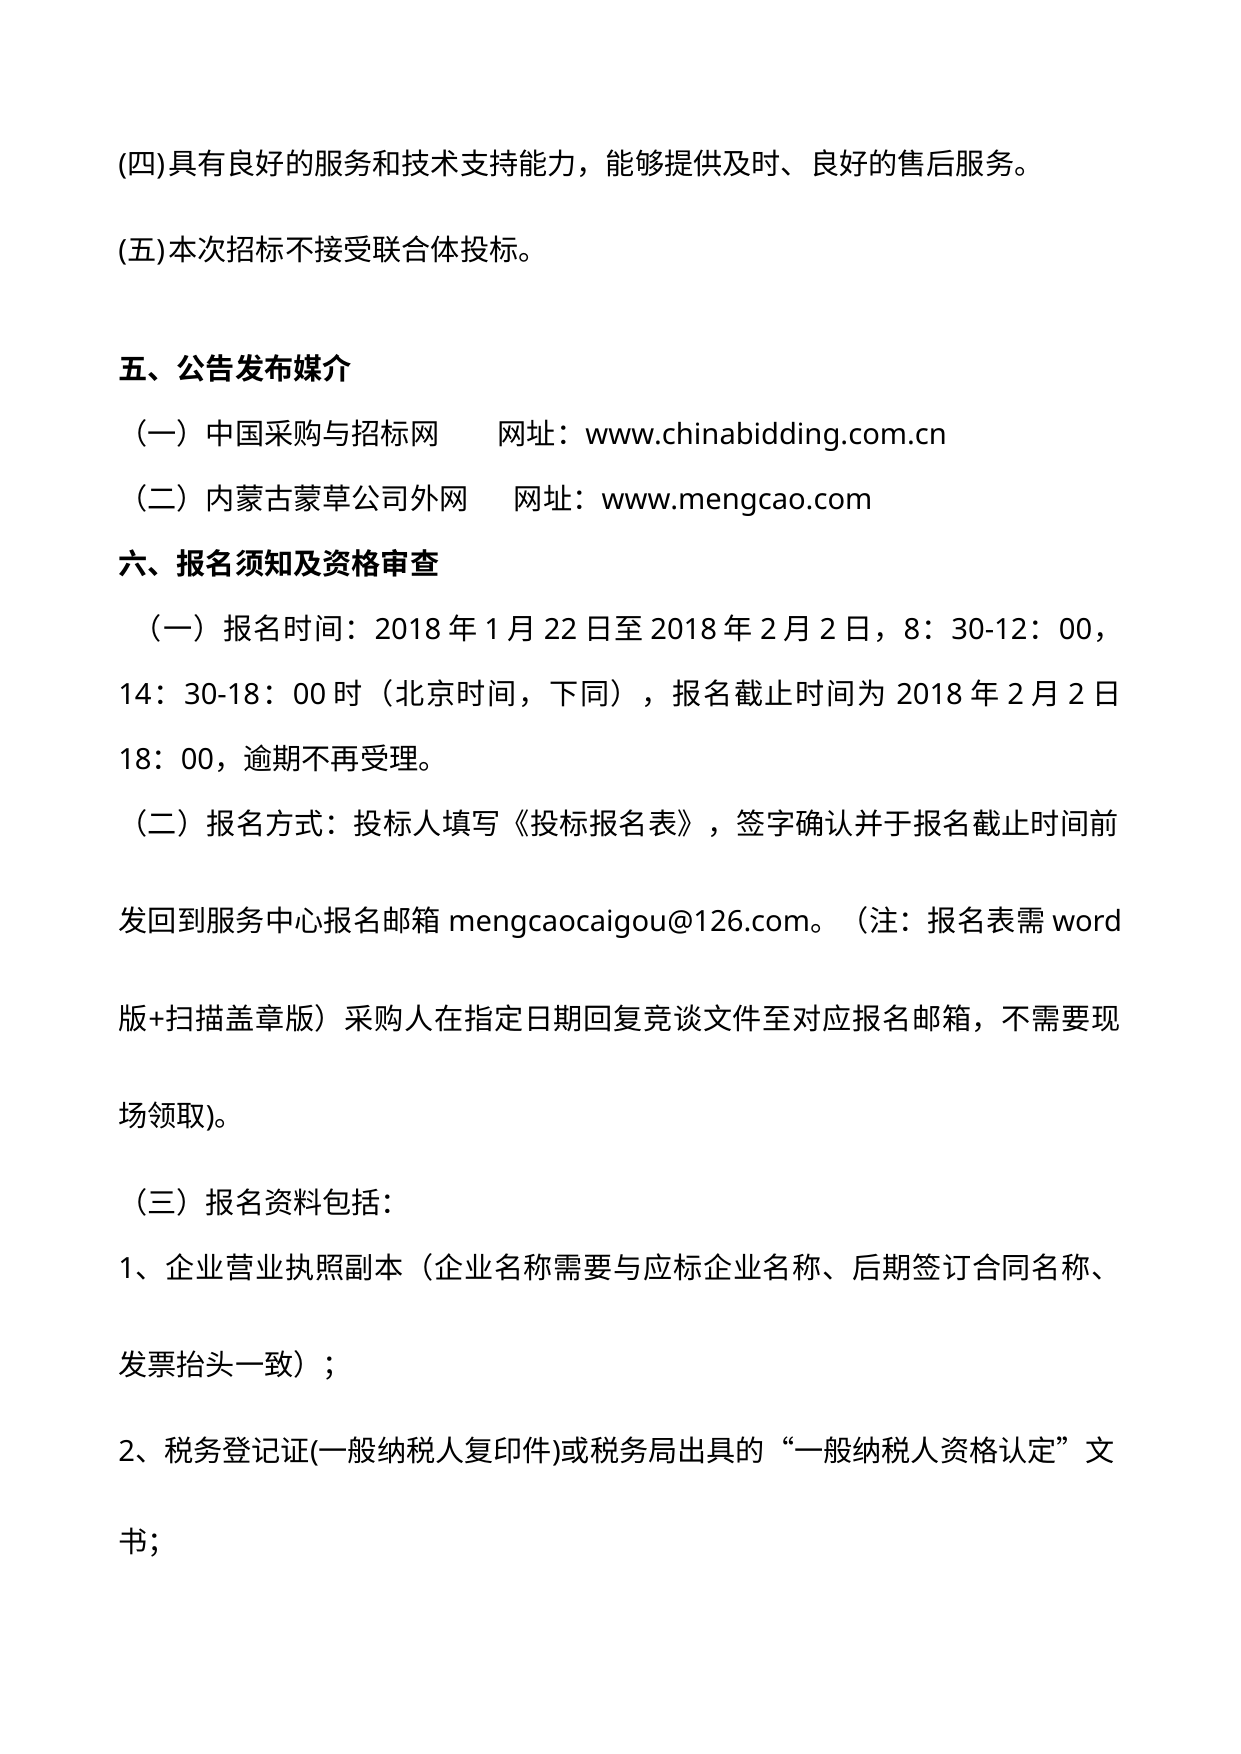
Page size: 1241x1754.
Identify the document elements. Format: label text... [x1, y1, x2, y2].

text （一）中国采购与招标网 网址：www.chinabidding.com.cn [118, 399, 1122, 464]
text 2、税务登记证(一般纳税人复印件)或税务局出具的“一般纳税人资格认定”文书； [118, 1417, 1122, 1572]
text 五、公告发布媒介 [118, 334, 1122, 399]
text （三）报名资料包括： [118, 1168, 1122, 1233]
list 本次招标不接受联合体投标。 [118, 216, 1122, 281]
list 具有良好的服务和技术支持能力，能够提供及时、良好的售后服务。 [118, 129, 1122, 194]
text 六、报名须知及资格审查 [118, 529, 1122, 594]
text （二）内蒙古蒙草公司外网 网址：www.mengcao.com [118, 464, 1122, 529]
text （二）报名方式：投标人填写《投标报名表》，签字确认并于报名截止时间前发回到服务中心报名邮箱mengcaocaigou@126.com。（注：报名表需word版+扫描盖章版）采购人在指定日期回复竞谈文件至对应报名邮箱，不需要现场领取)。 [118, 789, 1122, 1147]
text 1、企业营业执照副本（企业名称需要与应标企业名称、后期签订合同名称、发票抬头一致）； [118, 1233, 1122, 1395]
text （一）报名时间：2018年1月22日至2018年2月2日，8：30-12：00， 14：30-18：00时（北京时间，下同），报名截止时间为2018年2月2日18：00，逾期不再受理。 [118, 594, 1122, 789]
